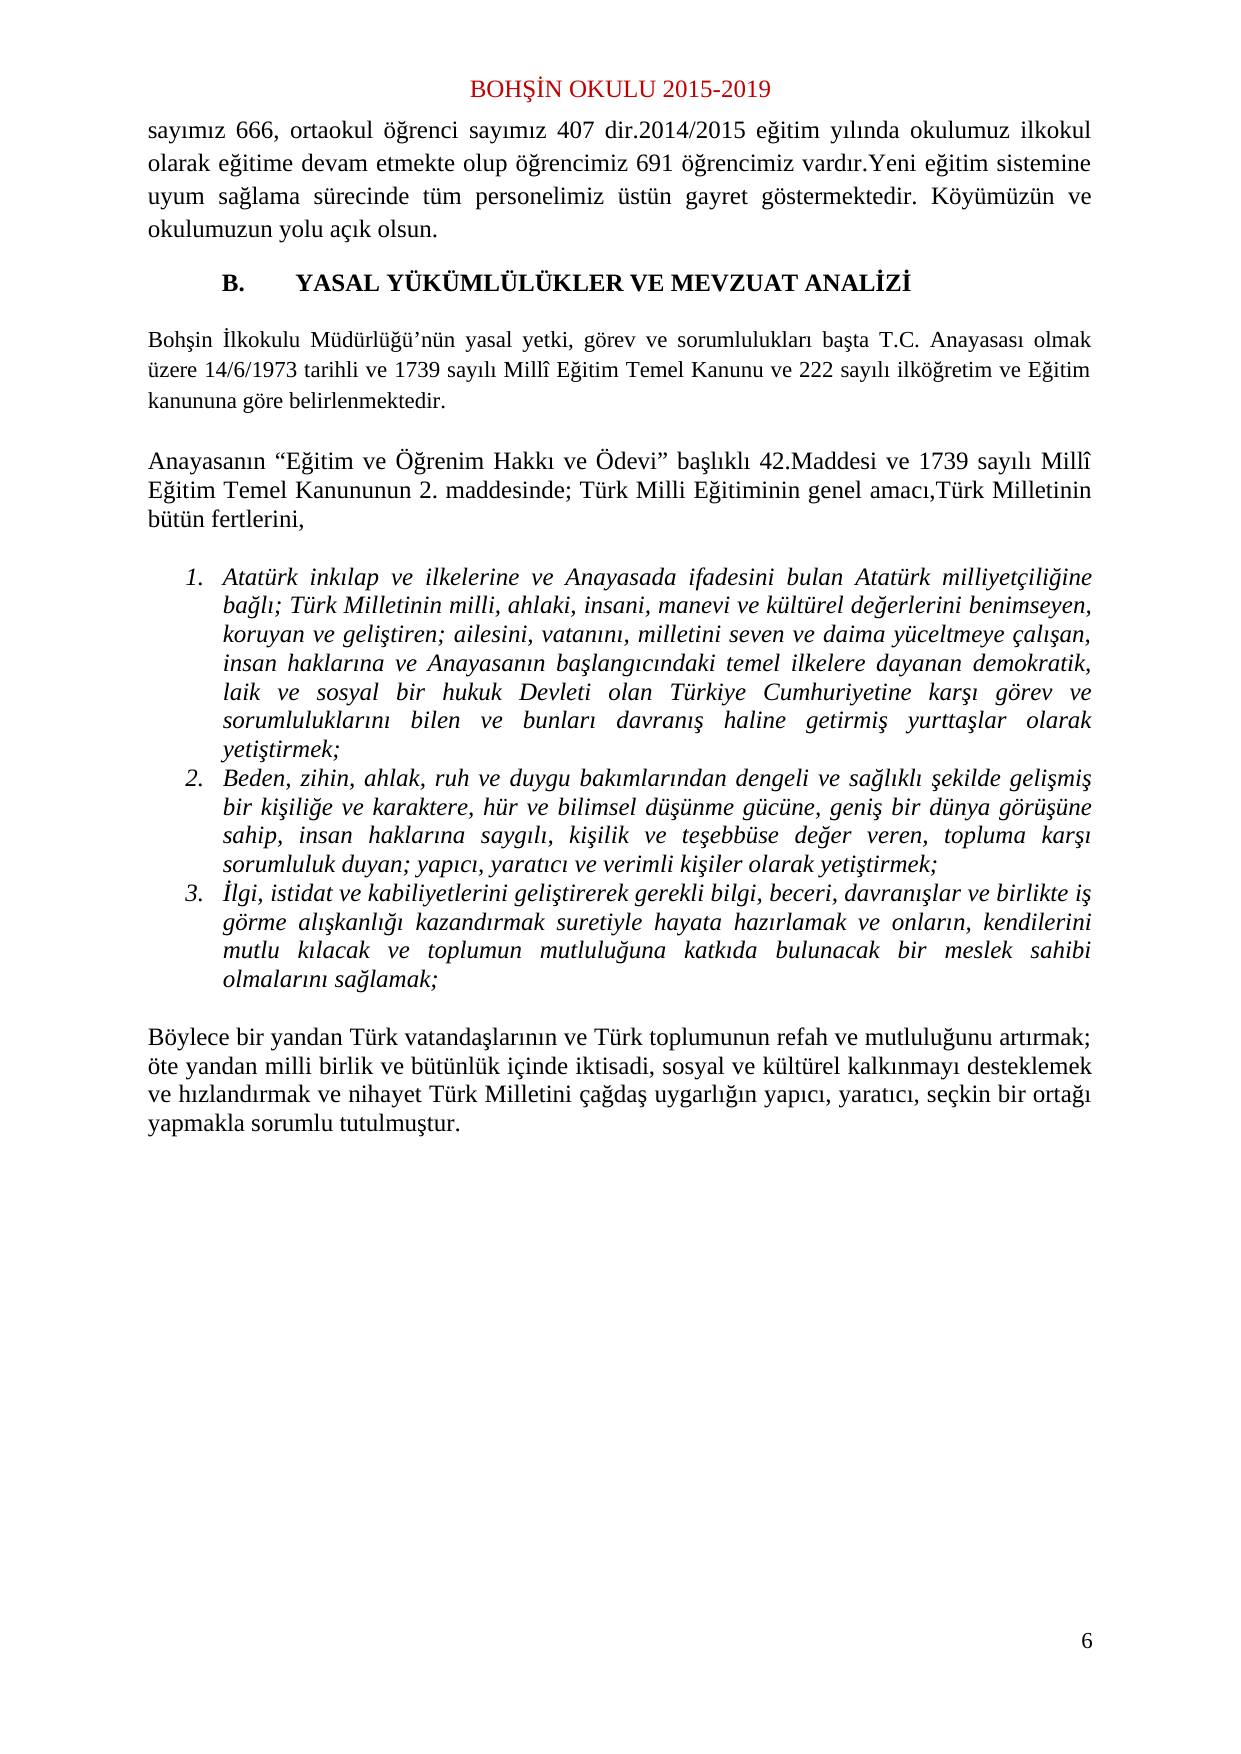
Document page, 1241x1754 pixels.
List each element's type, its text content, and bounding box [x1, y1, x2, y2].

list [148, 115, 1093, 243]
text Böylece bir yandan Türk vatandaşlarının ve Türk toplumunun refah ve mutluluğunu artırmak; öte yandan milli birlik ve bütünlük içinde iktisadi, sosyal ve kültürel kalkınmayı desteklemek ve hızlandırmak ve nihayet Türk Milletini çağdaş uygarlığın yapıcı, yaratıcı, seçkin bir ortağı yapmakla sorumlu tutulmuştur. [148, 1080, 1093, 1195]
list Atatürk inkılap ve ilkelerine ve Anayasada ifadesini bulan Atatürk milliyetçiliğine bağlı; Türk Milletinin milli, ahlaki, insani, manevi ve kültürel değerlerini benimseyen, koruyan ve geliştiren; ailesini, vatanını, milletini seven ve daima yüceltmeye çalışan, insan haklarına ve Anayasanın başlangıcındaki temel ilkelere dayanan demokratik, laik ve sosyal bir hukuk Devleti olan Türkiye Cumhuriyetine karşı görev ve sorumluluklarını bilen ve bunları davranış haline getirmiş yurttaşlar olarak yetiştirmek; [185, 562, 1093, 763]
list Bohşin İlkokulu Müdürlüğü’nün yasal yetki, görev ve sorumlulukları başta T.C. Anayasası olmak üzere 14/6/1973 tarihli ve 1739 sayılı Millî Eğitim Temel Kanunu ve 222 sayılı ilköğretim ve Eğitim kanununa göre belirlenmektedir. [148, 326, 1093, 413]
text Anayasanın “Eğitim ve Öğrenim Hakkı ve Ödevi” başlıklı 42.Maddesi ve 1739 sayılı Millî Eğitim Temel Kanununun 2. maddesinde; Türk Milli Eğitiminin genel amacı,Türk Milletinin bütün fertlerini, [148, 446, 1093, 532]
subtitle YASAL YÜKÜMLÜLÜKLER VE MEVZUAT ANALİZİ [222, 268, 1093, 297]
list İlgi, istidat ve kabiliyetlerini geliştirerek gerekli bilgi, beceri, davranışlar ve birlikte iş görme alışkanlığı kazandırmak suretiyle hayata hazırlamak ve onların, kendilerini mutlu kılacak ve toplumun mutluluğuna katkıda bulunacak bir meslek sahibi olmalarını sağlamak; [185, 936, 1093, 1051]
list Beden, zihin, ahlak, ruh ve duygu bakımlarından dengeli ve sağlıklı şekilde gelişmiş bir kişiliğe ve karaktere, hür ve bilimsel düşünme gücüne, geniş bir dünya görüşüne sahip, insan haklarına saygılı, kişilik ve teşebbüse değer veren, topluma karşı sorumluluk duyan; yapıcı, yaratıcı ve verimli kişiler olarak yetiştirmek; [185, 792, 1093, 907]
